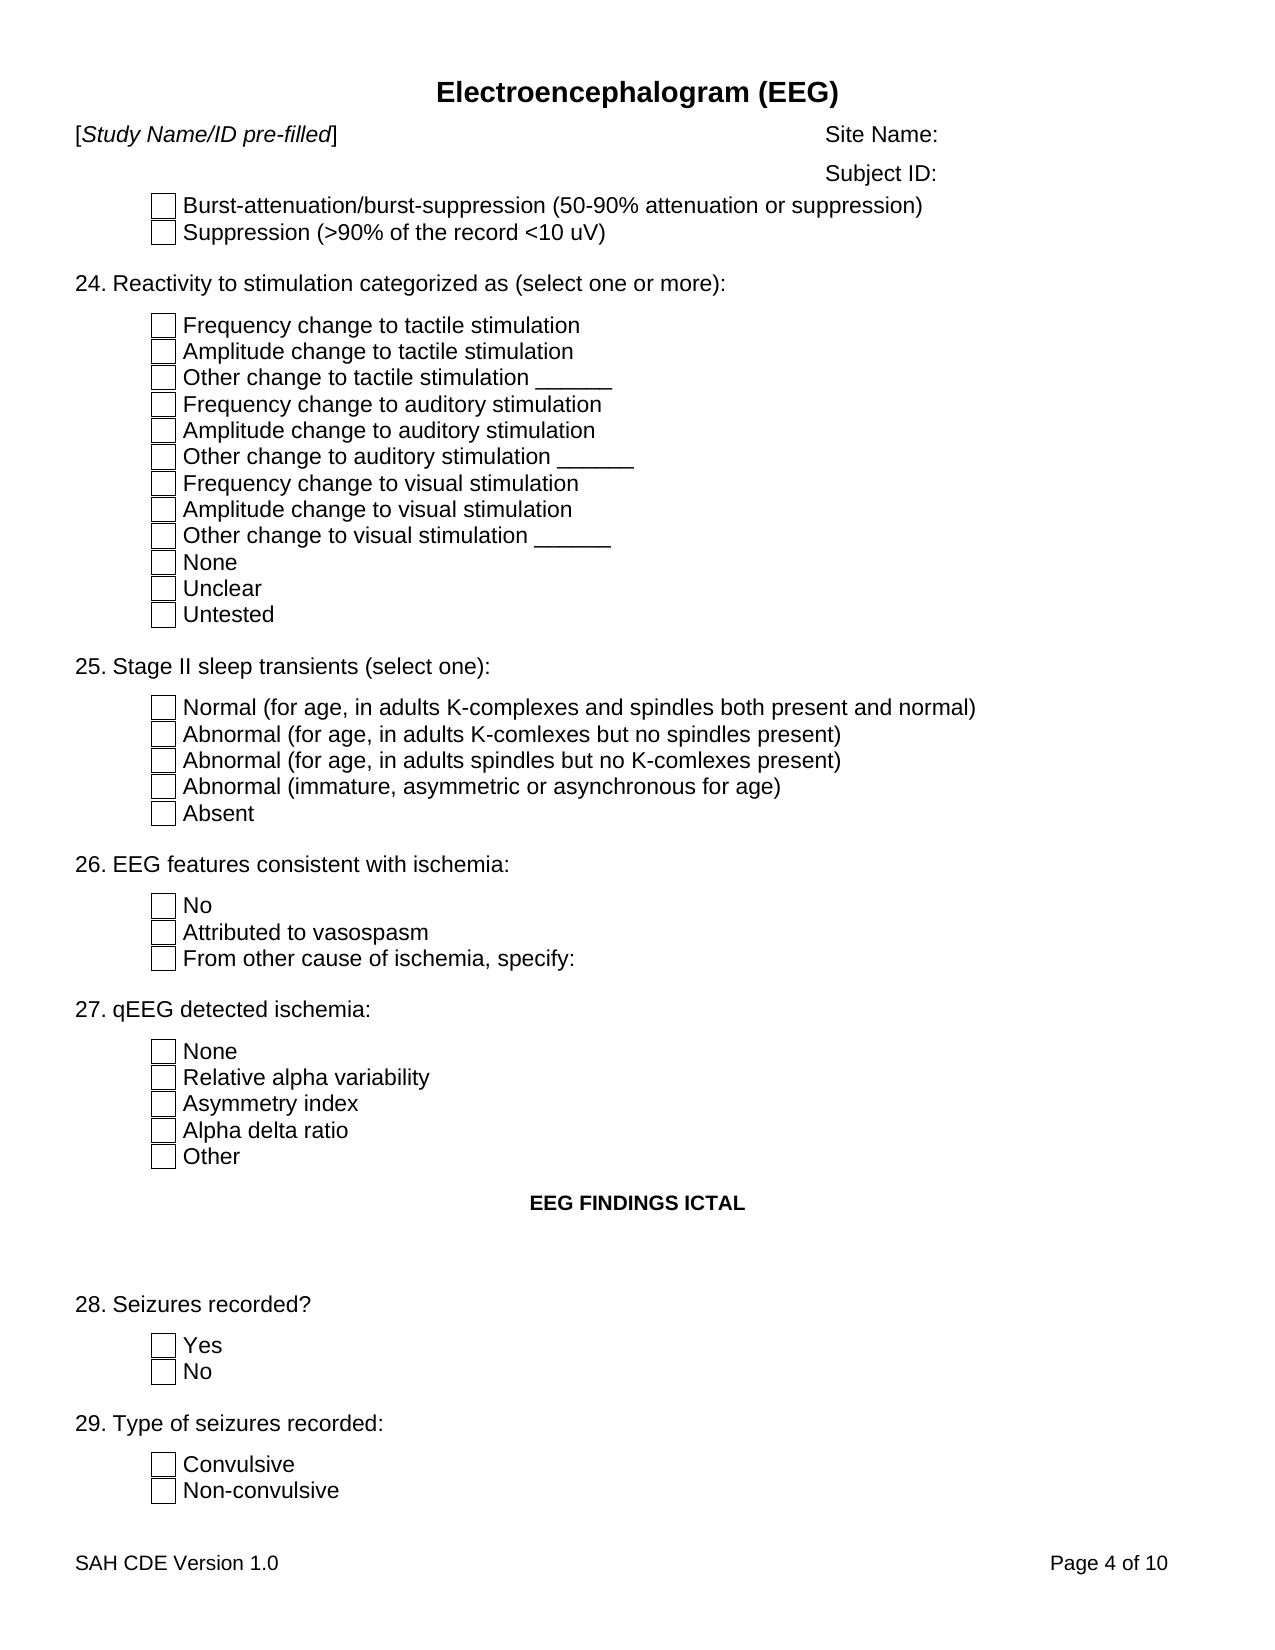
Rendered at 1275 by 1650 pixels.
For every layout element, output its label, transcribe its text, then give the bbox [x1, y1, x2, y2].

text Alpha delta ratio [150, 1117, 1200, 1143]
text Other change to visual stimulation ______ [150, 522, 1200, 549]
list qEEG detected ischemia: [75, 996, 1200, 1023]
text Normal (for age, in adults K-complexes and spindles both present and normal) [150, 694, 1200, 721]
text Other change to tactile stimulation ______ [150, 364, 1200, 391]
text Yes [75, 1332, 1200, 1358]
text Suppression (>90% of the record <10 uV) [75, 219, 1200, 245]
text Amplitude change to visual stimulation [150, 496, 1200, 522]
text Attributed to vasospasm [150, 919, 1200, 945]
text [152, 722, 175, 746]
list Type of seizures recorded: [75, 1410, 1200, 1436]
text Abnormal (immature, asymmetric or asynchronous for age) [150, 773, 1200, 799]
text No [150, 892, 1200, 919]
list Seizures recorded? [37, 1291, 1200, 1317]
text Relative alpha variability [150, 1064, 1200, 1090]
text Amplitude change to auditory stimulation [150, 417, 1200, 443]
text Amplitude change to tactile stimulation [150, 338, 1200, 364]
text None [150, 1038, 1200, 1064]
text Other change to auditory stimulation ______ [150, 443, 1200, 470]
text Abnormal (for age, in adults K-comlexes but no spindles present) [176, 721, 1200, 747]
list Reactivity to stimulation categorized as (select one or more): [75, 270, 1200, 297]
text Abnormal (for age, in adults spindles but no K-comlexes present) [150, 747, 1200, 773]
list Stage II sleep transients (select one): [75, 653, 1200, 679]
text None [75, 549, 1200, 575]
text Absent [150, 799, 1200, 826]
text Frequency change to visual stimulation [150, 470, 1200, 496]
text Asymmetry index [150, 1090, 1200, 1117]
text Convulsive [150, 1451, 1200, 1477]
text Frequency change to tactile stimulation [150, 312, 1200, 338]
list EEG features consistent with ischemia: [75, 851, 1200, 877]
text Untested [75, 601, 1200, 628]
text Other [150, 1143, 1200, 1169]
text From other cause of ischemia, specify: [150, 945, 1200, 971]
text Frequency change to auditory stimulation [150, 391, 1200, 417]
text No [75, 1358, 1200, 1385]
subtitle EEG FINDINGS ICTAL [75, 1190, 1200, 1214]
text Non-convulsive [150, 1477, 1200, 1504]
text Burst-attenuation/burst-suppression (50-90% attenuation or suppression) [75, 192, 1200, 219]
text Unclear [75, 575, 1200, 601]
